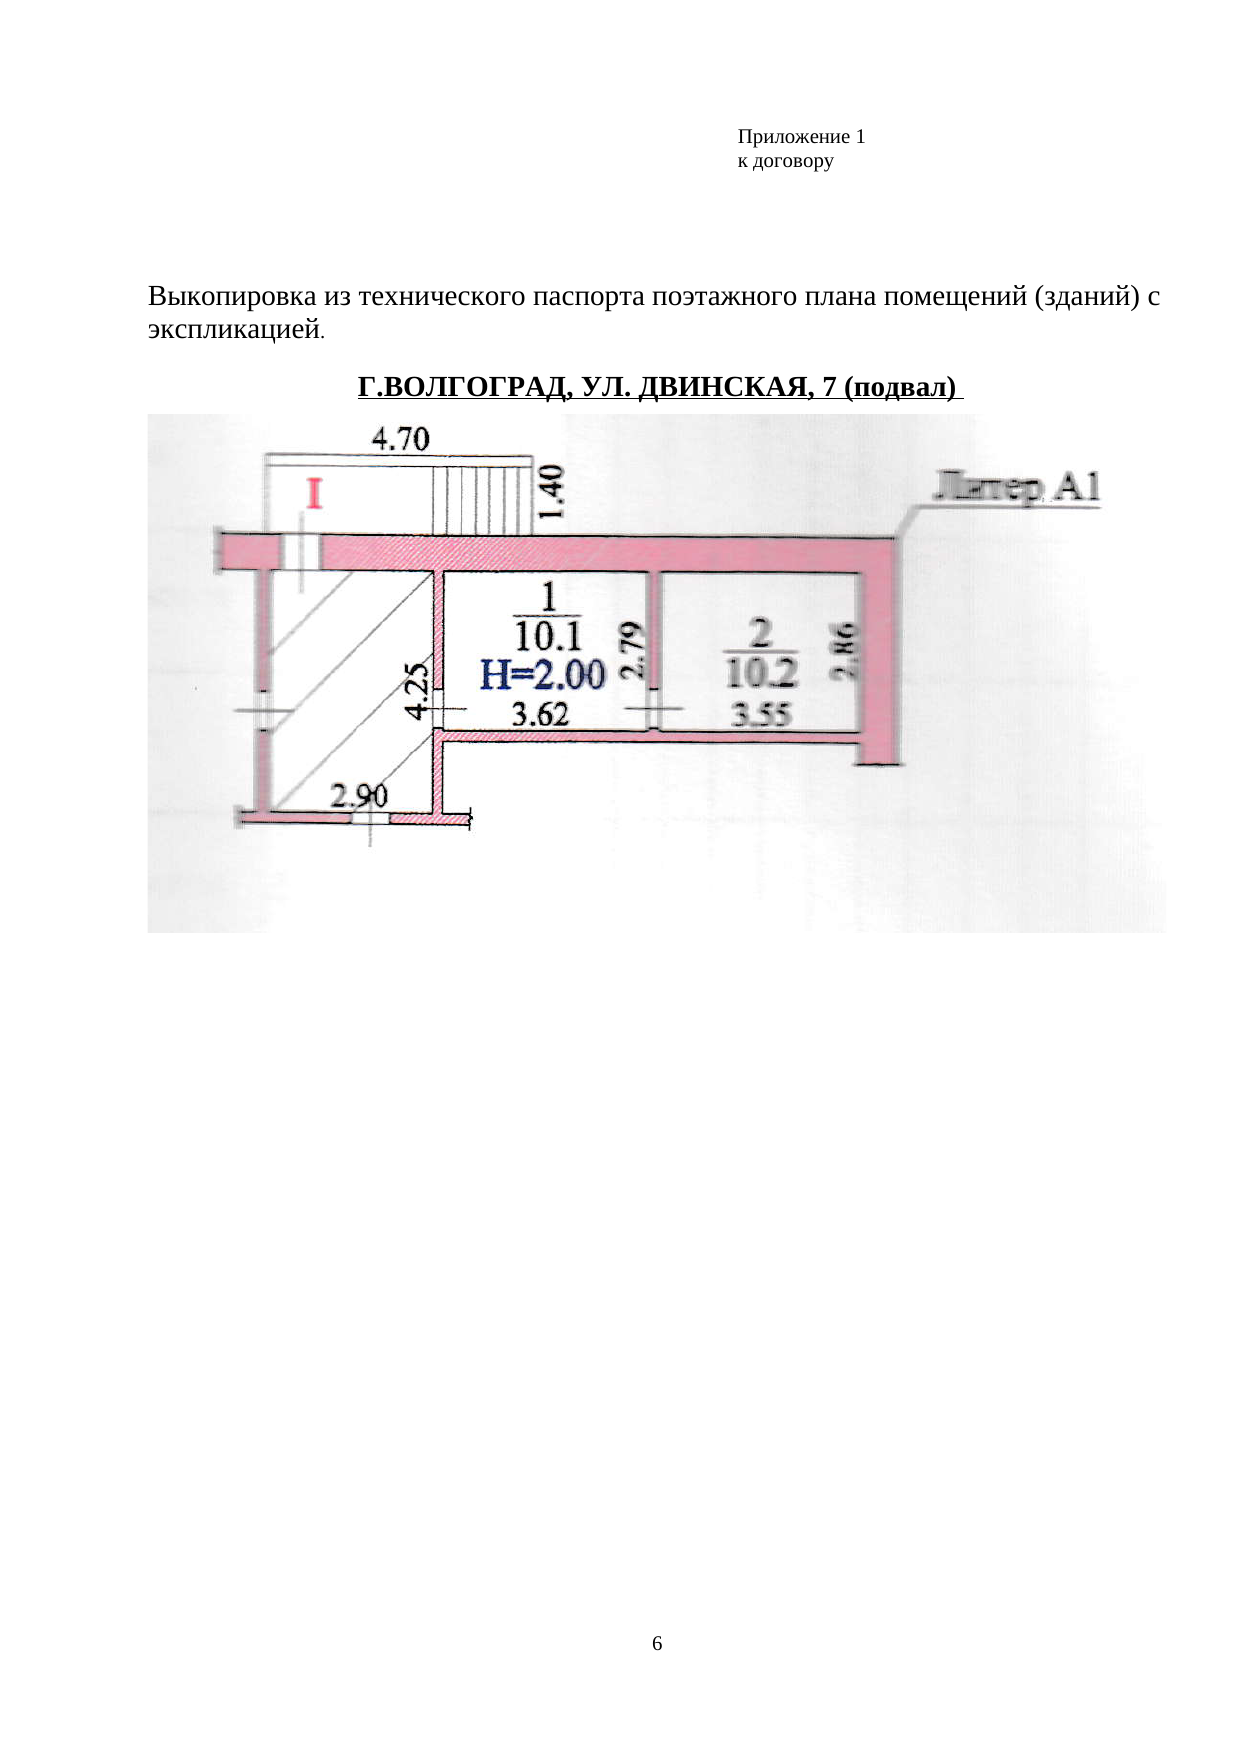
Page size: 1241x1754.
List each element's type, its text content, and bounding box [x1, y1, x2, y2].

text Выкопировка из технического паспорта поэтажного плана помещений (зданий) с экспликацией. [148, 278, 1166, 345]
text Г.ВОЛГОГРАД, УЛ. ДВИНСКАЯ, 7 (подвал) [148, 369, 1166, 402]
text к договору [664, 148, 1166, 172]
text Приложение 1 [738, 124, 1166, 148]
